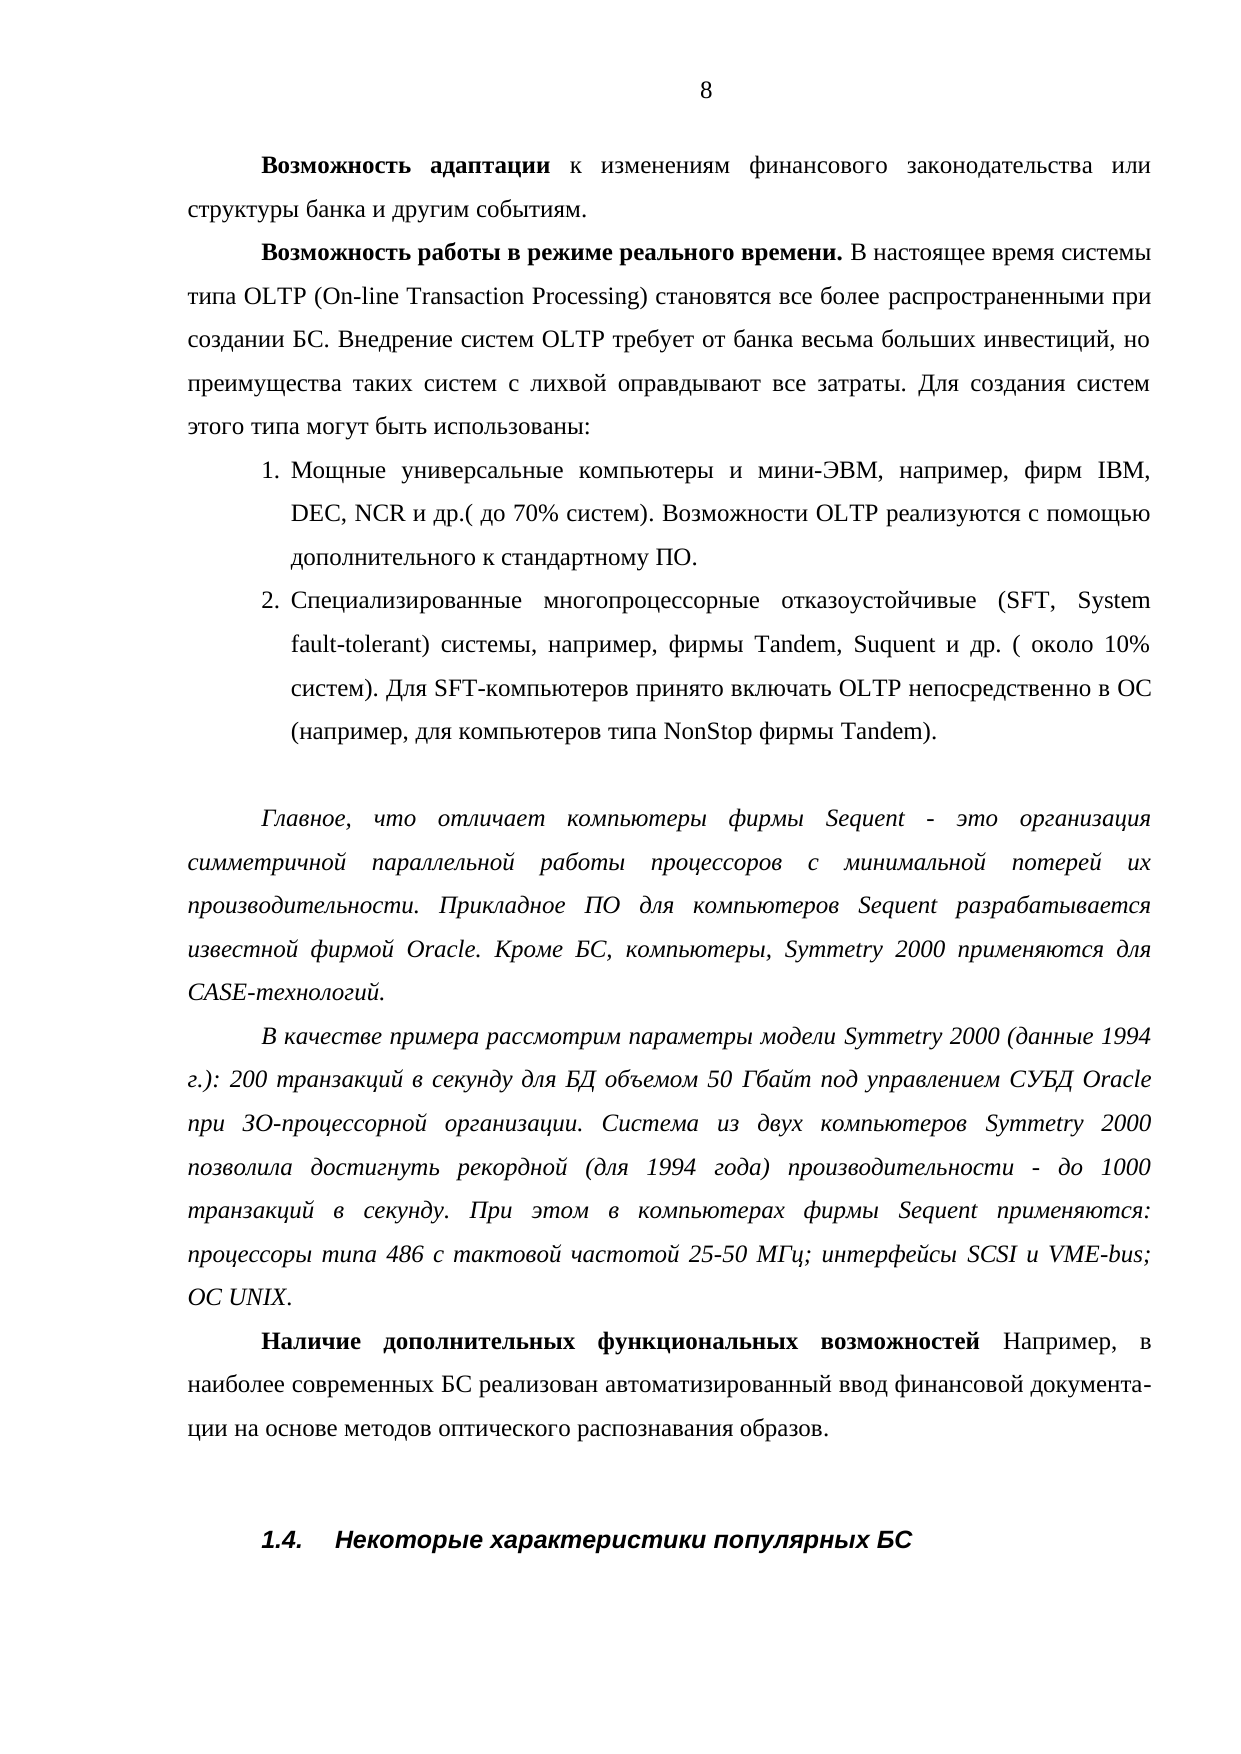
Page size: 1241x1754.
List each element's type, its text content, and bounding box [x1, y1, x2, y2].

list Специализированные многопроцессорные отказоустойчивые (SFT, System fault-tolerant) системы, например, фирмы Tandem, Suquent и др. ( около 10% систем). Для SFT-компьютеров принято включать OLTP непосредственно в ОС (например, для компьютеров типа NonStop фирмы Tandem). [261, 585, 1152, 745]
text Возможность адаптации к изменениям финансового законодательства или структуры банка и другим событиям. [187, 150, 1152, 223]
text Возможность работы в режиме реального времени. В настоящее время системы типа OLTP (On-line Transaction Processing) становятся все более распространенными при создании БС. Внедрение систем OLTP требует от банка весьма больших инвестиций, но преимущества таких систем с лихвой оправдывают все затраты. Для создания систем этого типа могут быть использованы: [187, 237, 1152, 440]
text Главное, что отличает компьютеры фирмы Sequent - это организация симметричной параллельной работы процессоров с минимальной потерей их производительности. Прикладное ПО для компьютеров Sequent разрабатывается известной фирмой Oracle. Кроме БС, компьютеры, Symmetry 2000 применяются для CASE-технологий. [187, 803, 1152, 1006]
list Мощные универсальные компьютеры и мини-ЭВМ, например, фирм IBM, DEC, NCR и др.( до 70% систем). Возможности OLTP реализуются с помощью дополнительного к стандартному ПО. [261, 455, 1152, 571]
subtitle Некоторые характеристики популярных БС [261, 1525, 1152, 1554]
text В качестве примера рассмотрим параметры модели Symmetry 2000 (данные 1994 г.): 200 транзакций в секунду для БД объемом 50 Гбайт под управлением СУБД Oracle при ЗО-процессорной организации. Система из двух компьютеров Symmetry 2000 позволила достигнуть рекордной (для 1994 года) производительности - до 1000 транзакций в секунду. При этом в компьютерах фирмы Sequent применяются: процессоры типа 486 с тактовой частотой 25-50 МГц; интерфейсы SCSI и VME-bus; ОС UNIX. [187, 1021, 1152, 1311]
text Наличие дополнительных функциональных возможностей Например, в наиболее современных БС реализован автоматизированный ввод финансовой документации на основе методов оптического распознавания образов. [187, 1326, 1152, 1442]
